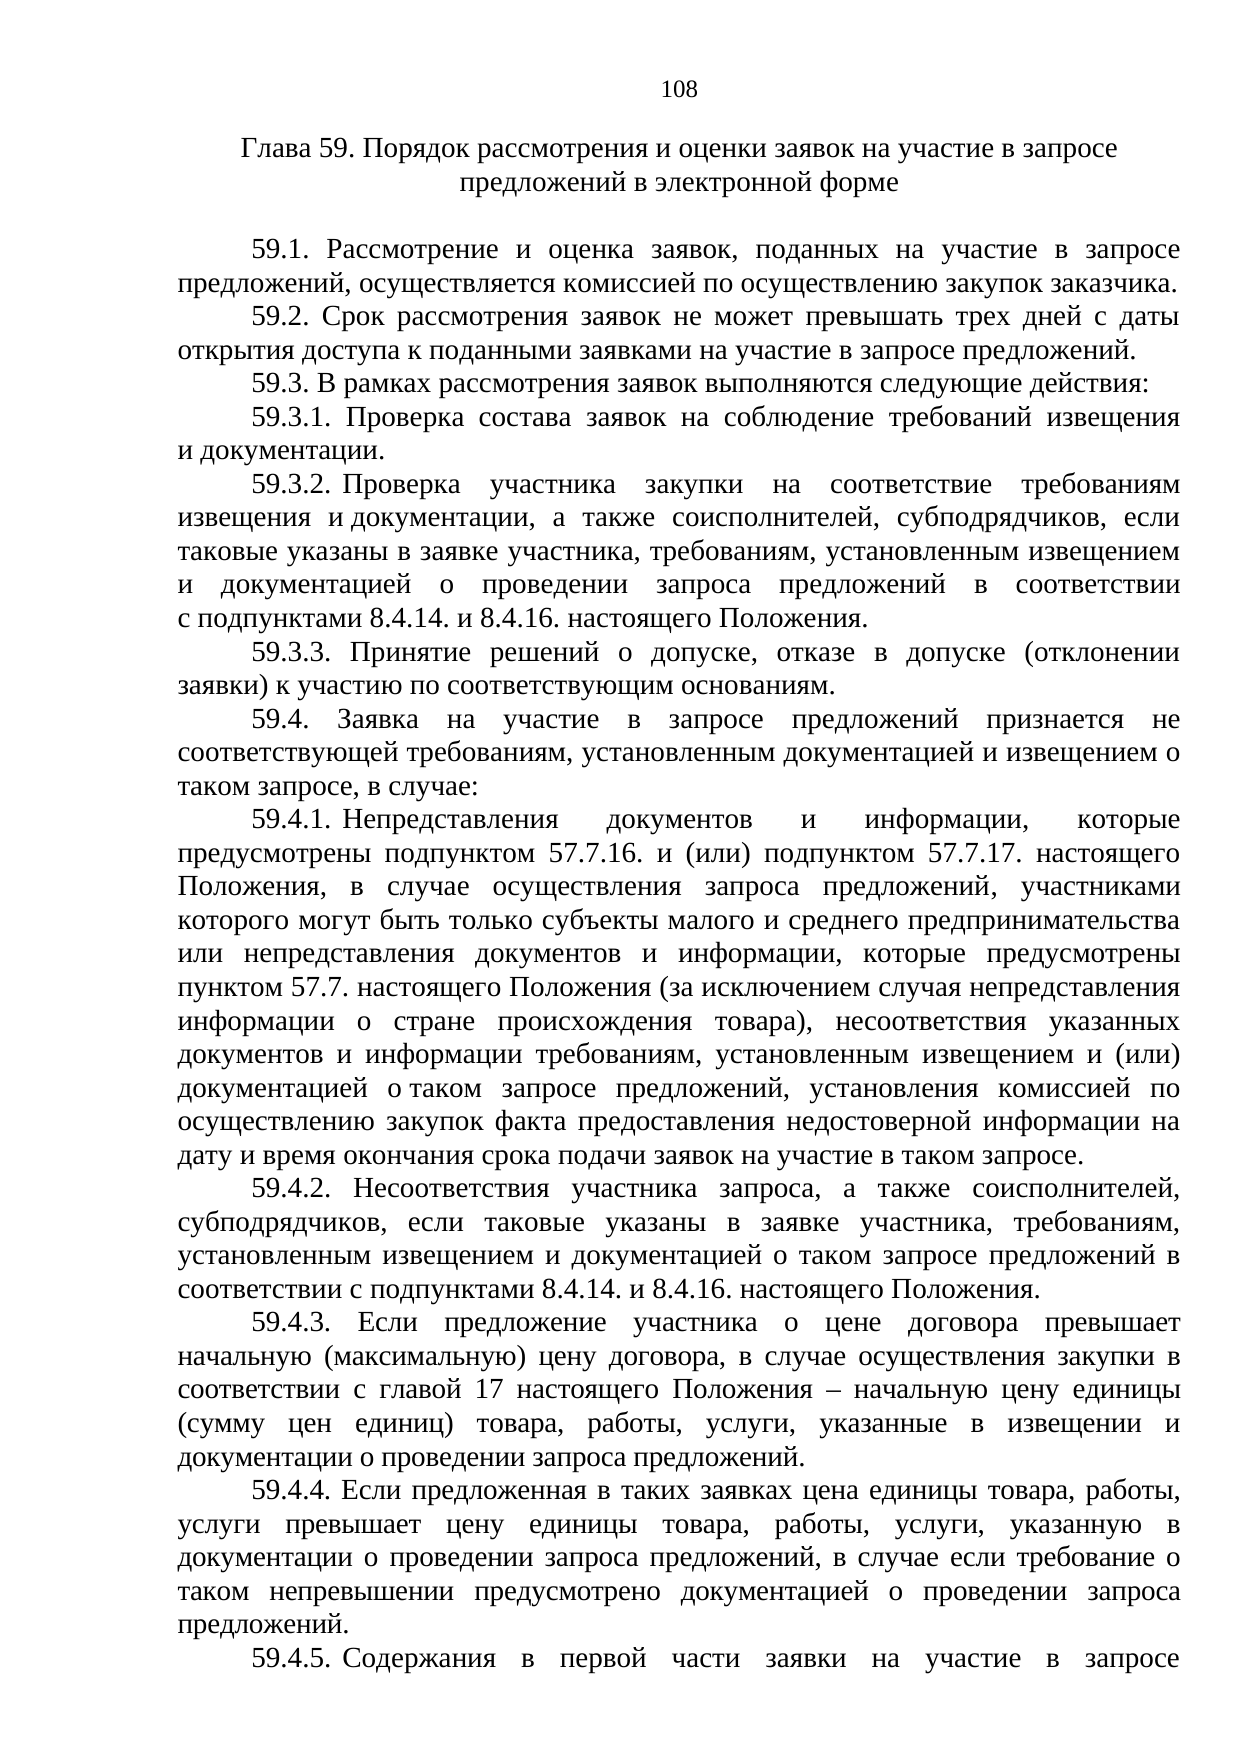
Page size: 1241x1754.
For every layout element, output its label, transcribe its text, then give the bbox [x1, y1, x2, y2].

text 59.4.2. Несоответствия участника запроса, а также соисполнителей, субподрядчиков, если таковые указаны в заявке участника, требованиям, установленным извещением и документацией о таком запросе предложений в соответствии с подпунктами 8.4.14. и 8.4.16. настоящего Положения. [177, 1170, 1181, 1304]
subtitle Глава 59. Порядок рассмотрения и оценки заявок на участие в запросе предложений в электронной форме [177, 131, 1181, 198]
text 59.4.1. Непредставления документов и информации, которые предусмотрены подпунктом 57.7.16. и (или) подпунктом 57.7.17. настоящего Положения, в случае осуществления запроса предложений, участниками которого могут быть только субъекты малого и среднего предпринимательства или непредставления документов и информации, которые предусмотрены пунктом 57.7. настоящего Положения (за исключением случая непредставления информации о стране происхождения товара), несоответствия указанных документов и информации требованиям, установленным извещением и (или) документацией о таком запросе предложений, установления комиссией по осуществлению закупок факта предоставления недостоверной информации на дату и время окончания срока подачи заявок на участие в таком запросе. [177, 801, 1181, 1170]
text 59.3.1. Проверка состава заявок на соблюдение требований извещения и документации. [177, 399, 1181, 466]
text 59.4.4. Если предложенная в таких заявках цена единицы товара, работы, услуги превышает цену единицы товара, работы, услуги, указанную в документации о проведении запроса предложений, в случае если требование о таком непревышении предусмотрено документацией о проведении запроса предложений. [177, 1472, 1181, 1640]
text 59.3.3. Принятие решений о допуске, отказе в допуске (отклонении заявки) к участию по соответствующим основаниям. [177, 634, 1181, 701]
text 59.3. В рамках рассмотрения заявок выполняются следующие действия: [177, 365, 1181, 399]
text 59.4. Заявка на участие в запросе предложений признается не соответствующей требованиям, установленным документацией и извещением о таком запросе, в случае: [177, 701, 1181, 801]
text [177, 1640, 1181, 1673]
text 59.4.3. Если предложение участника о цене договора превышает начальную (максимальную) цену договора, в случае осуществления закупки в соответствии с главой 17 настоящего Положения – начальную цену единицы (сумму цен единиц) товара, работы, услуги, указанные в извещении и документации о проведении запроса предложений. [177, 1304, 1181, 1472]
text 59.1. Рассмотрение и оценка заявок, поданных на участие в запросе предложений, осуществляется комиссией по осуществлению закупок заказчика. [177, 231, 1181, 298]
text 59.2. Срок рассмотрения заявок не может превышать трех дней с даты открытия доступа к поданными заявками на участие в запросе предложений. [177, 298, 1181, 365]
text 59.3.2. Проверка участника закупки на соответствие требованиям извещения и документации, а также соисполнителей, субподрядчиков, если таковые указаны в заявке участника, требованиям, установленным извещением и документацией о проведении запроса предложений в соответствии с подпунктами 8.4.14. и 8.4.16. настоящего Положения. [177, 466, 1181, 634]
